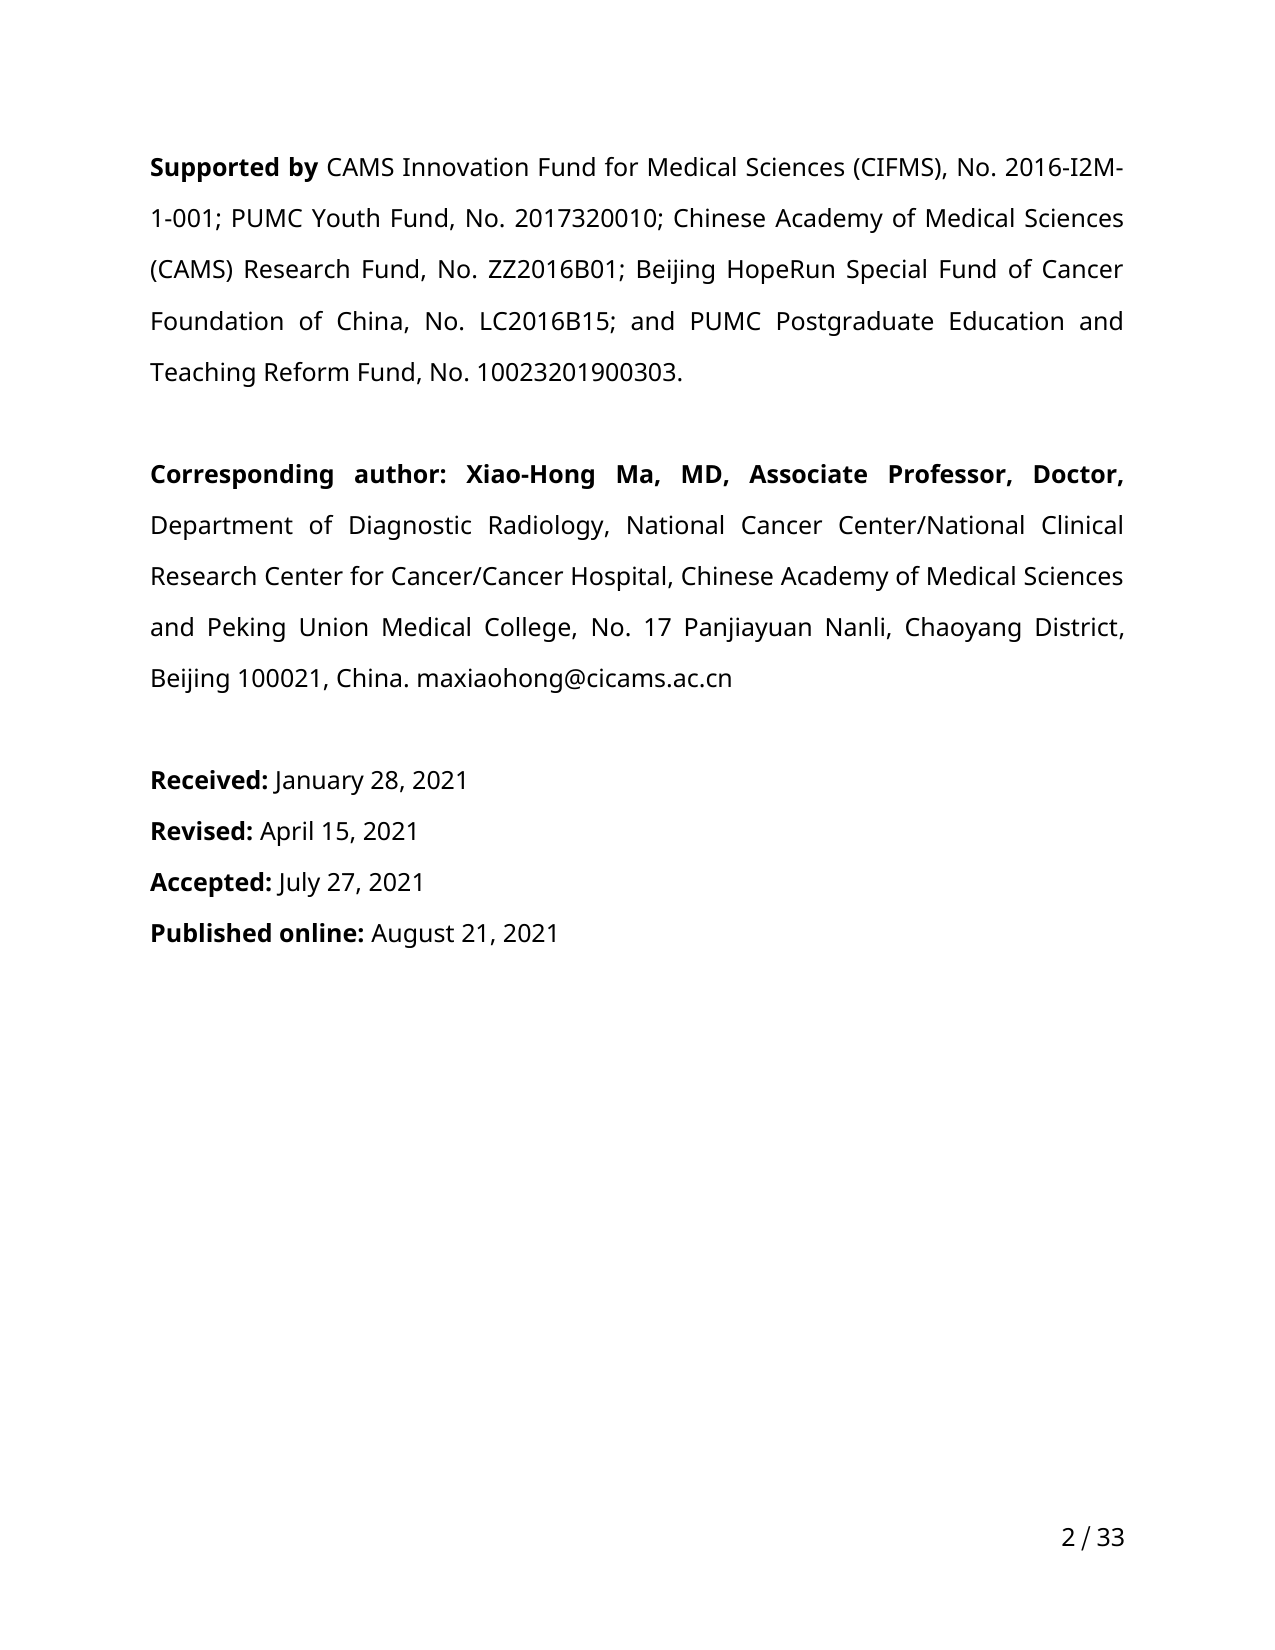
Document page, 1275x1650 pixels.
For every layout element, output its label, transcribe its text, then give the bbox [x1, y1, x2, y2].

text Published online: August 21, 2021 [150, 916, 1125, 950]
text Accepted: July 27, 2021 [150, 864, 1125, 899]
text Received: January 28, 2021 [150, 762, 1125, 797]
text Corresponding author: Xiao-Hong Ma, MD, Associate Professor, Doctor, Department of Diagnostic Radiology, National Cancer Center/National Clinical Research Center for Cancer/Cancer Hospital, Chinese Academy of Medical Sciences and Peking Union Medical College, No. 17 Panjiayuan Nanli, Chaoyang District, Beijing 100021, China. maxiaohong@cicams.ac.cn [150, 456, 1125, 694]
text Supported by CAMS Innovation Fund for Medical Sciences (CIFMS), No. 2016-I2M-1-001; PUMC Youth Fund, No. 2017320010; Chinese Academy of Medical Sciences (CAMS) Research Fund, No. ZZ2016B01; Beijing HopeRun Special Fund of Cancer Foundation of China, No. LC2016B15; and PUMC Postgraduate Education and Teaching Reform Fund, No. 10023201900303. [150, 150, 1125, 388]
text Revised: April 15, 2021 [150, 813, 1125, 848]
